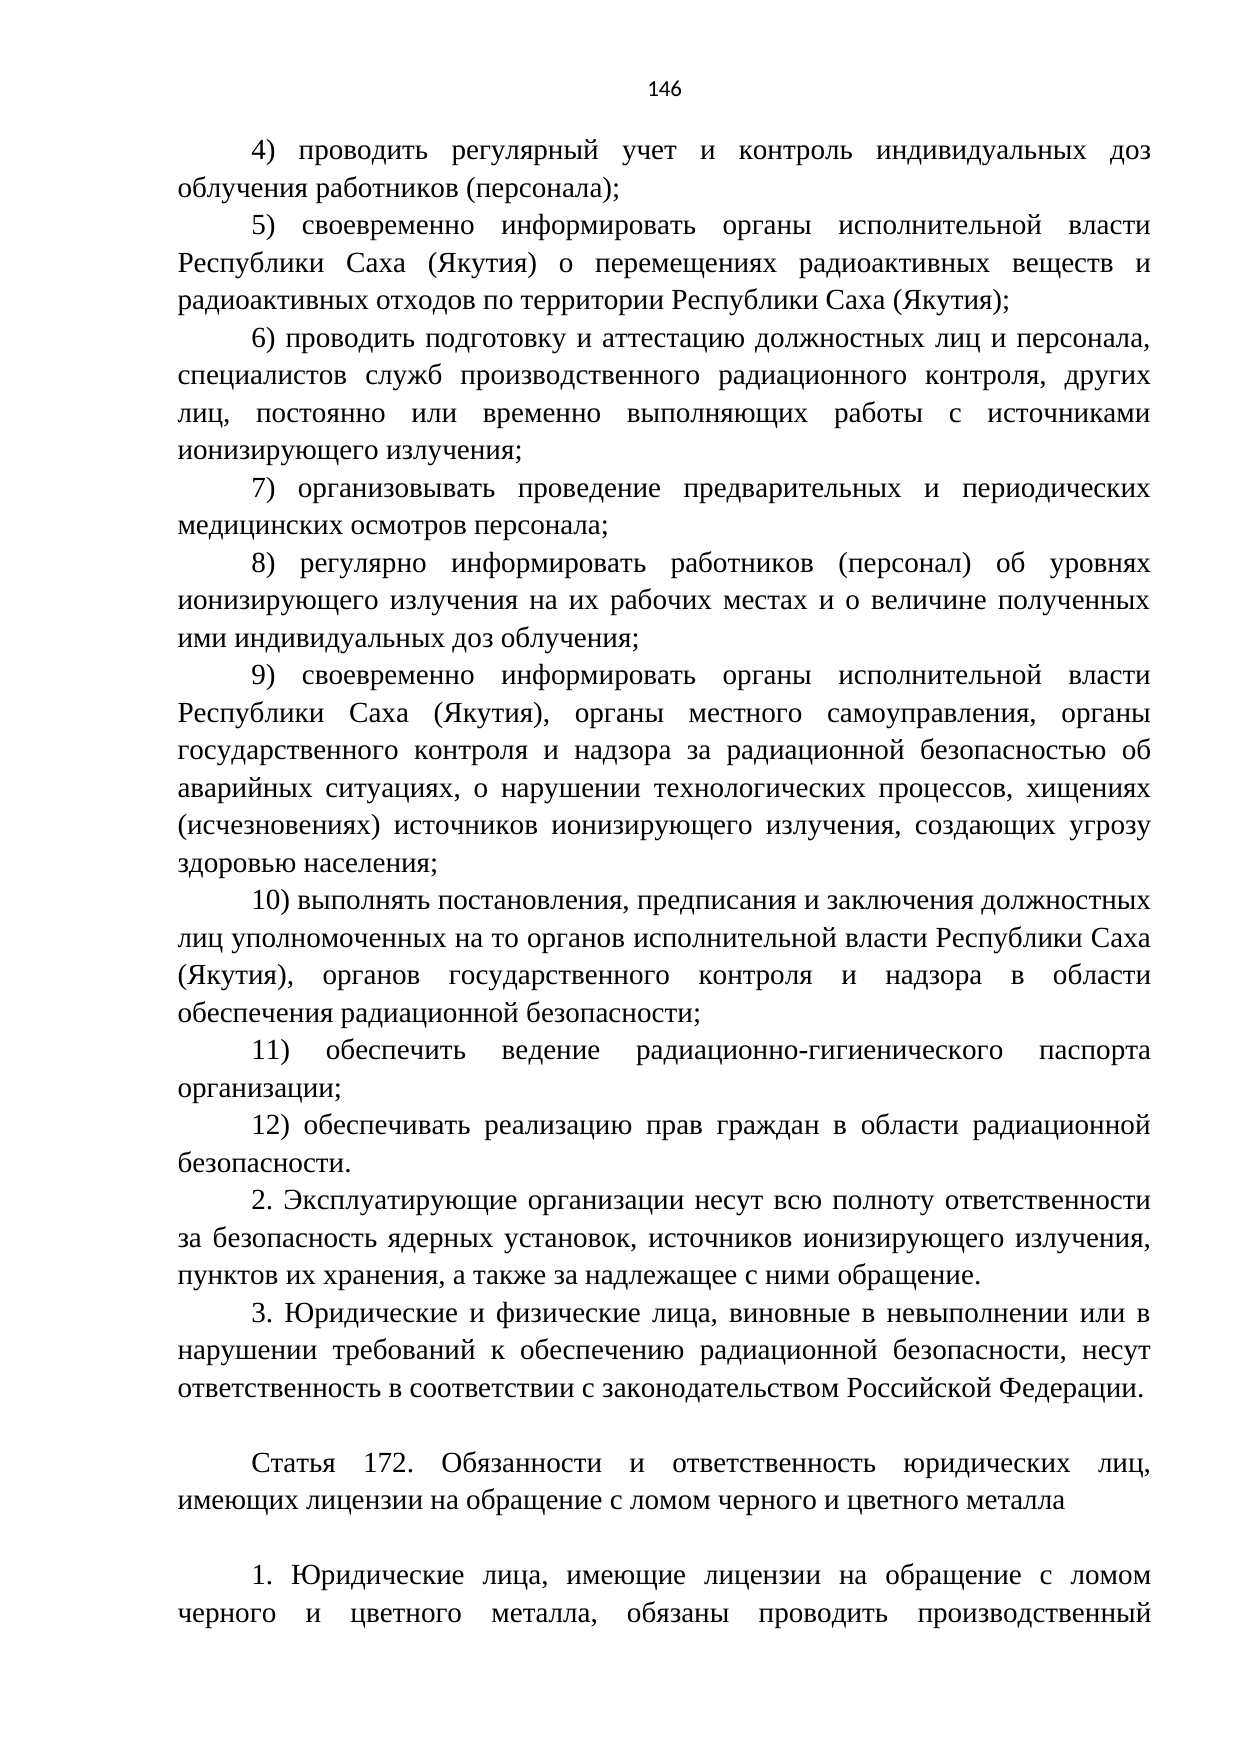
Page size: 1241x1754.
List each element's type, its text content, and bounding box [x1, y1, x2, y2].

text 10) выполнять постановления, предписания и заключения должностных лиц уполномоченных на то органов исполнительной власти Республики Саха (Якутия), органов государственного контроля и надзора в области обеспечения радиационной безопасности; [177, 880, 1152, 1030]
text 5) своевременно информировать органы исполнительной власти Республики Саха (Якутия) о перемещениях радиоактивных веществ и радиоактивных отходов по территории Республики Саха (Якутия); [177, 205, 1152, 317]
text 11) обеспечить ведение радиационно-гигиенического паспорта организации; [177, 1030, 1152, 1105]
text 8) регулярно информировать работников (персонал) об уровнях ионизирующего излучения на их рабочих местах и о величине полученных ими индивидуальных доз облучения; [177, 542, 1152, 655]
text 4) проводить регулярный учет и контроль индивидуальных доз облучения работников (персонала); [177, 130, 1152, 205]
text 12) обеспечивать реализацию прав граждан в области радиационной безопасности. [177, 1105, 1152, 1180]
text 9) своевременно информировать органы исполнительной власти Республики Саха (Якутия), органы местного самоуправления, органы государственного контроля и надзора за радиационной безопасностью об аварийных ситуациях, о нарушении технологических процессов, хищениях (исчезновениях) источников ионизирующего излучения, создающих угрозу здоровью населения; [177, 655, 1152, 880]
text 3. Юридические и физические лица, виновные в невыполнении или в нарушении требований к обеспечению радиационной безопасности, несут ответственность в соответствии с законодательством Российской Федерации. [177, 1292, 1152, 1405]
text 6) проводить подготовку и аттестацию должностных лиц и персонала, специалистов служб производственного радиационного контроля, других лиц, постоянно или временно выполняющих работы с источниками ионизирующего излучения; [177, 317, 1152, 467]
text 7) организовывать проведение предварительных и периодических медицинских осмотров персонала; [177, 467, 1152, 542]
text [177, 1555, 1152, 1630]
text 2. Эксплуатирующие организации несут всю полноту ответственности за безопасность ядерных установок, источников ионизирующего излучения, пунктов их хранения, а также за надлежащее с ними обращение. [177, 1180, 1152, 1292]
text Статья 172. Обязанности и ответственность юридических лиц, имеющих лицензии на обращение с ломом черного и цветного металла [177, 1442, 1152, 1517]
